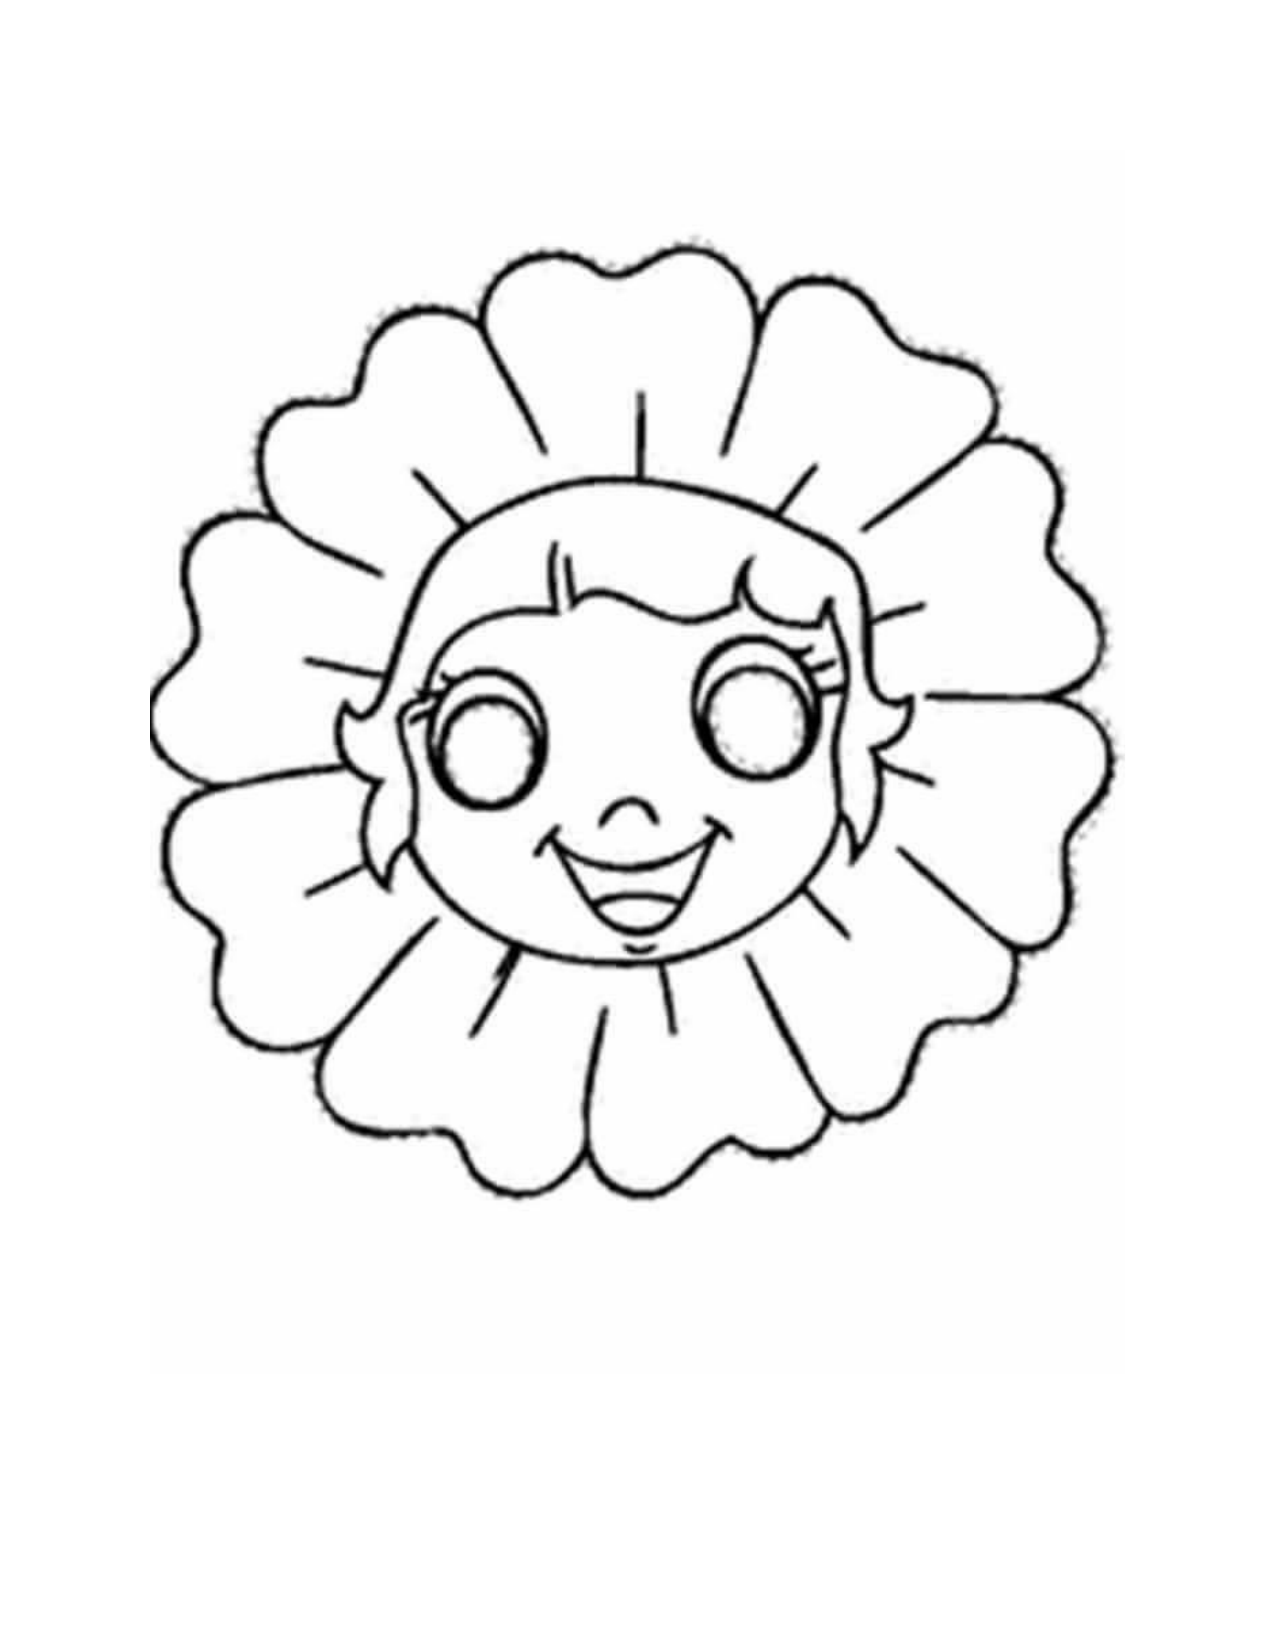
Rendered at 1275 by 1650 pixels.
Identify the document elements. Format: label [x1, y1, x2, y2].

picture [150, 150, 1125, 1374]
